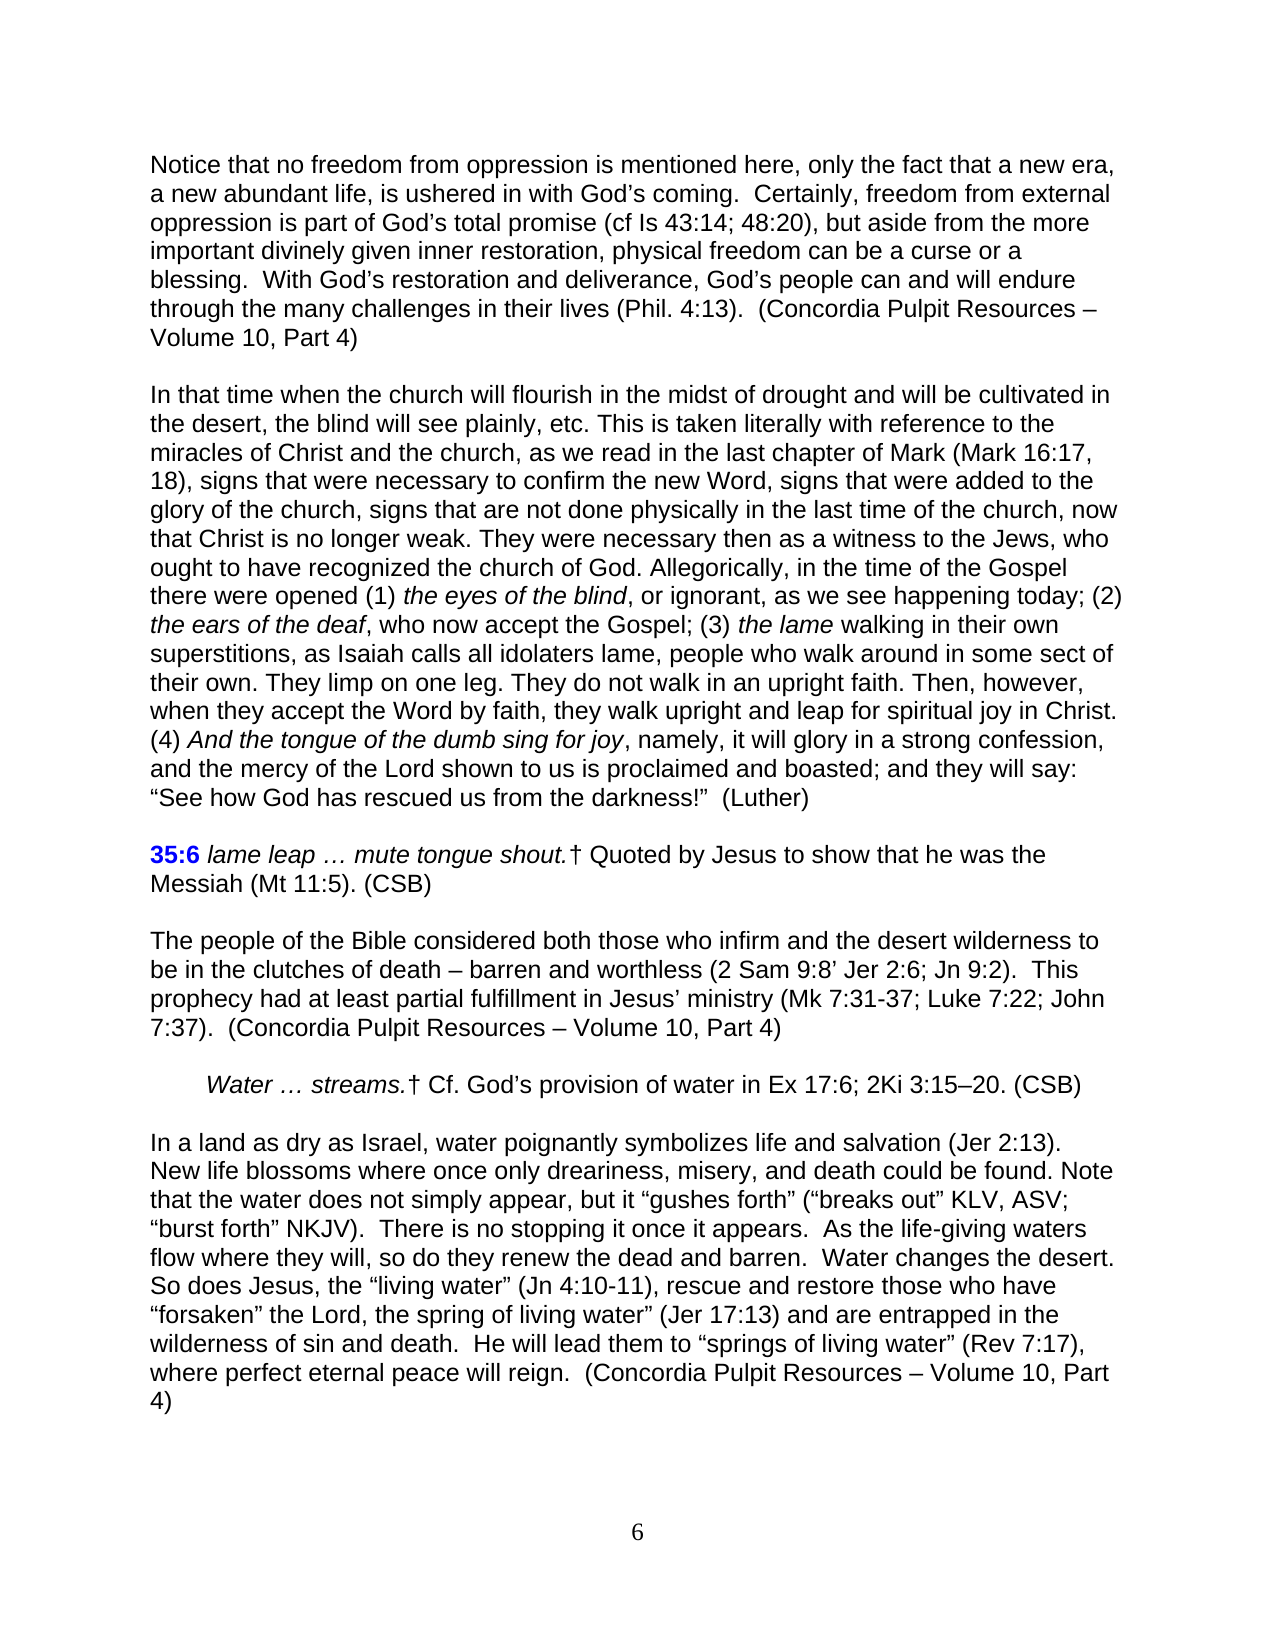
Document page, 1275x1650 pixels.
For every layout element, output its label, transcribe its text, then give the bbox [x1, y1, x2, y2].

text In that time when the church will flourish in the midst of drought and will be cultivated in the desert, the blind will see plainly, etc. This is taken literally with reference to the miracles of Christ and the church, as we read in the last chapter of Mark (Mark 16:17, 18), signs that were necessary to confirm the new Word, signs that were added to the glory of the church, signs that are not done physically in the last time of the church, now that Christ is no longer weak. They were necessary then as a witness to the Jews, who ought to have recognized the church of God. Allegorically, in the time of the Gospel there were opened (1) the eyes of the blind, or ignorant, as we see happening today; (2) the ears of the deaf, who now accept the Gospel; (3) the lame walking in their own superstitions, as Isaiah calls all idolaters lame, people who walk around in some sect of their own. They limp on one leg. They do not walk in an upright faith. Then, however, when they accept the Word by faith, they walk upright and leap for spiritual joy in Christ. (4) And the tongue of the dumb sing for joy, namely, it will glory in a strong confession, and the mercy of the Lord shown to us is proclaimed and boasted; and they will say: “See how God has rescued us from the darkness!” (Luther) [150, 380, 1125, 811]
text Water … streams.† Cf. God’s provision of water in Ex 17:6; 2Ki –20. (CSB) [150, 1070, 1125, 1099]
text The people of the Bible considered both those who infirm and the desert wilderness to be in the clutches of death – barren and worthless (2 Sam 9:8’ Jer 2:6; Jn 9:2). This prophecy had at least partial fulfillment in Jesus’ ministry (Mk 7:31-37; Luke 7:22; John 7:37). (Concordia Pulpit Resources – Volume 10, Part 4) [150, 926, 1125, 1041]
text 35:6 lame leap … mute tongue shout.† Quoted by Jesus to show that he was the Messiah (Mt 11:5). (CSB) [150, 840, 1125, 897]
text In a land as dry as , water poignantly symbolizes life and salvation (Jer ). New life blossoms where once only dreariness, misery, and death could be found. Note that the water does not simply appear, but it “gushes forth” (“breaks out” KLV, ; “burst forth” NKJV). There is no stopping it once it appears. As the life-giving waters flow where they will, so do they renew the dead and barren. Water changes the desert. So does Jesus, the “living water” (Jn -11), rescue and restore those who have “forsaken” the Lord, the spring of living water” (Jer ) and are entrapped in the wilderness of sin and death. He will lead them to “springs of living water” (), where perfect eternal peace will reign. (Concordia Pulpit Resources – Volume 10, Part 4) [150, 1127, 1125, 1415]
text Notice that no freedom from oppression is mentioned here, only the fact that a new era, a new abundant life, is ushered in with God’s coming. Certainly, freedom from external oppression is part of God’s total promise (cf Is 43:14; 48:20), but aside from the more important divinely given inner restoration, physical freedom can be a curse or a blessing. With God’s restoration and deliverance, God’s people can and will endure through the many challenges in their lives (Phil. ). (Concordia Pulpit Resources – Volume 10, Part 4) [150, 150, 1125, 351]
